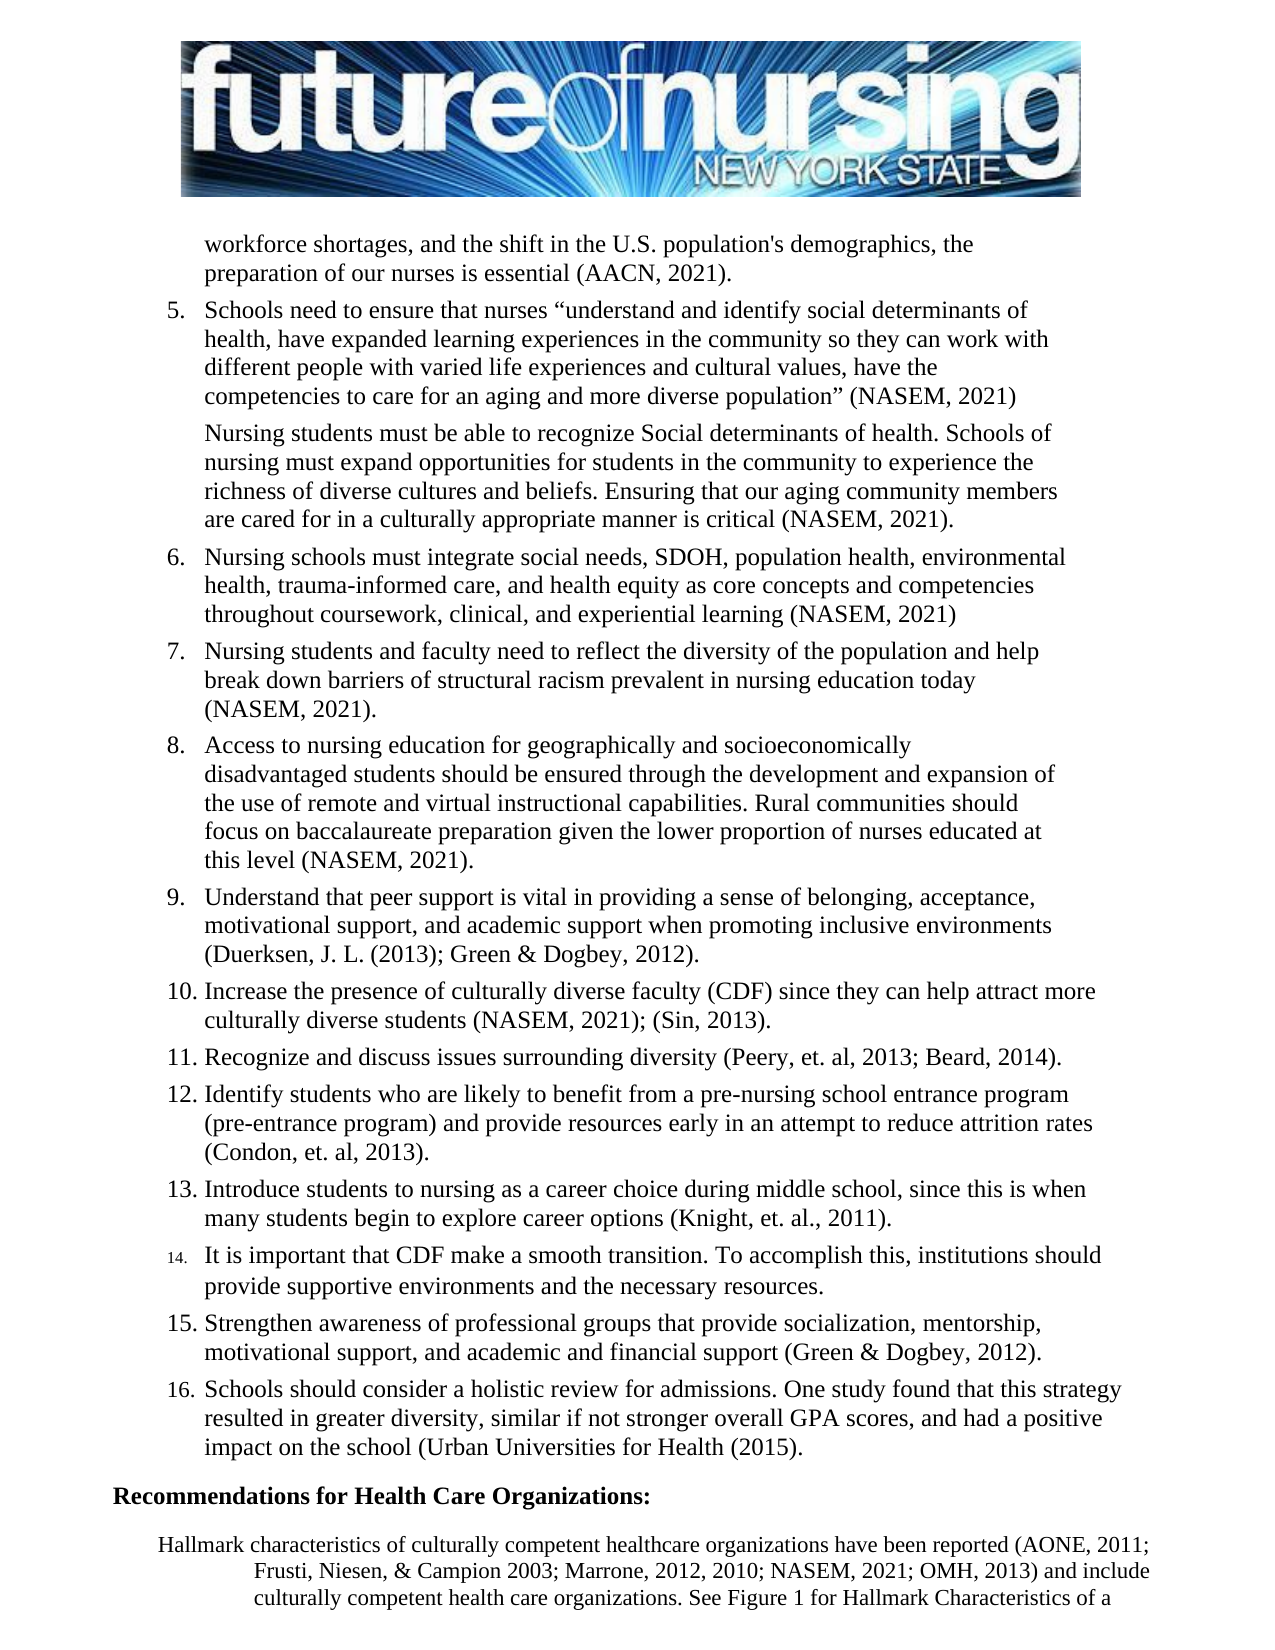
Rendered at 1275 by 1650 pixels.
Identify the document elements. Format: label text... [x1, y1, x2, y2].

list Introduce students to nursing as a career choice during middle school, since this is when many students begin to explore career options (Knight, et. al., 2011). [167, 1174, 1108, 1231]
list Access to nursing education for geographically and socioeconomically disadvantaged students should be ensured through the development and expansion of the use of remote and virtual instructional capabilities. Rural communities should focus on baccalaureate preparation given the lower proportion of nurses educated at this level (NASEM, 2021). [167, 731, 1060, 873]
list Nursing students and faculty need to reflect the diversity of the population and help break down barriers of structural racism prevalent in nursing education today (NASEM, 2021). [167, 636, 1073, 722]
list Schools need to ensure that nurses “understand and identify social determinants of health, have expanded learning experiences in the community so they can work with different people with varied life experiences and cultural values, have the competencies to care for an aging and more diverse population” (NASEM, 2021) [167, 295, 1073, 410]
list Increase the presence of culturally diverse faculty (CDF) since they can help attract more culturally diverse students (NASEM, 2021); (Sin, 2013). [167, 976, 1117, 1034]
list Nursing students must be able to recognize Social determinants of health. Schools of nursing must expand opportunities for students in the community to experience the richness of diverse cultures and beliefs. Ensuring that our aging community members are cared for in a culturally appropriate manner is critical (NASEM, 2021). [204, 418, 1073, 533]
picture [180, 41, 1081, 197]
subtitle Recommendations for Health Care Organizations: [113, 1481, 1167, 1510]
list Schools should consider a holistic review for admissions. One study found that this strategy resulted in greater diversity, similar if not stronger overall GPA scores, and had a positive impact on the school (Urban Universities for Health (2015). [167, 1374, 1123, 1461]
list Identify students who are likely to benefit from a pre-nursing school entrance program (pre-entrance program) and provide resources early in an attempt to reduce attrition rates (Condon, et. al, 2013). [167, 1079, 1113, 1166]
list It is important that CDF make a smooth transition. To accomplish this, institutions should provide supportive environments and the necessary resources. [167, 1240, 1123, 1300]
list Nursing schools must integrate social needs, SDOH, population health, environmental health, trauma-informed care, and health equity as core concepts and competencies throughout coursework, clinical, and experiential learning (NASEM, 2021) [167, 542, 1073, 628]
list Recognize and discuss issues surrounding diversity (Peery, et. al, 2013; Beard, 2014). [167, 1042, 1167, 1071]
list Strengthen awareness of professional groups that provide socialization, mentorship, motivational support, and academic and financial support (Green & Dogbey, 2012). [167, 1308, 1123, 1366]
list Understand that peer support is vital in providing a sense of belonging, acceptance, motivational support, and academic support when promoting inclusive environments (Duerksen, J. L. (2013); Green & Dogbey, 2012). [167, 882, 1073, 968]
